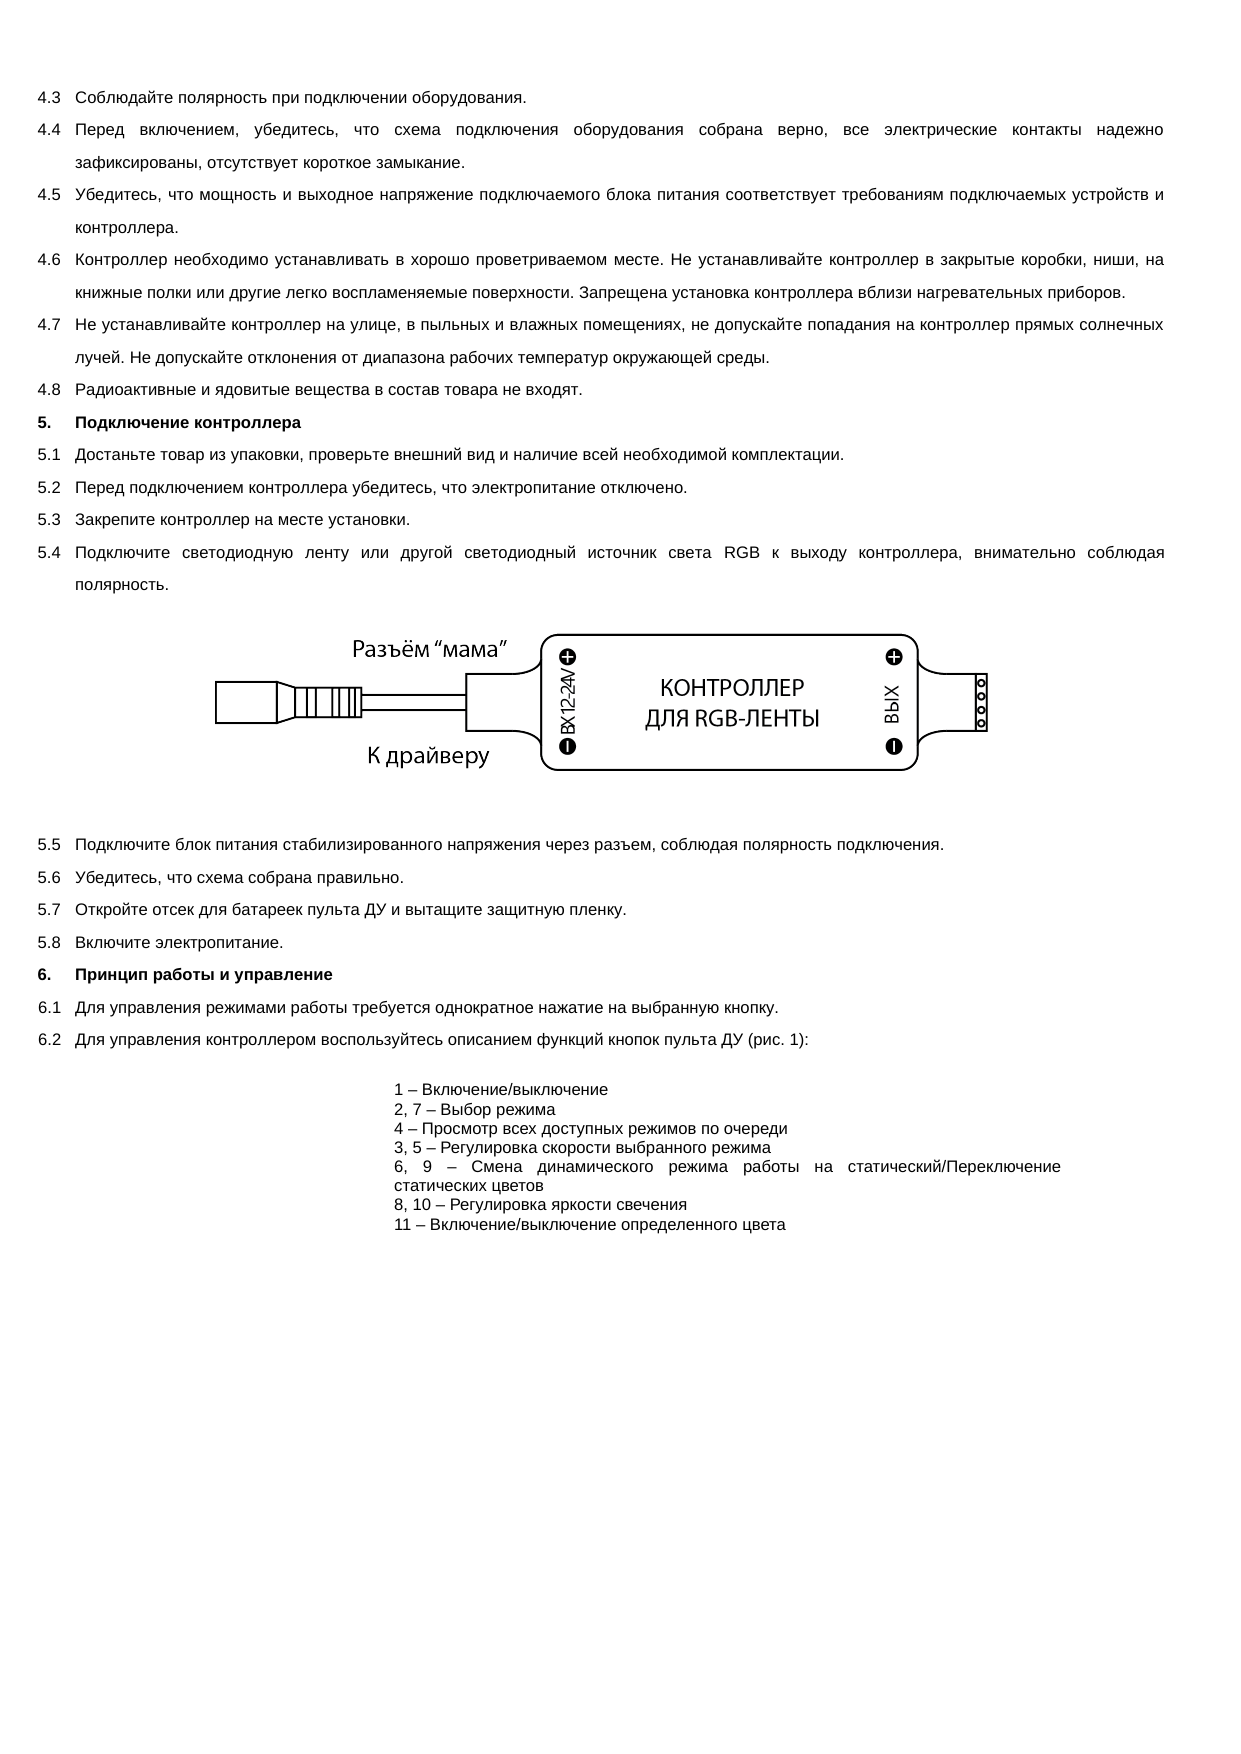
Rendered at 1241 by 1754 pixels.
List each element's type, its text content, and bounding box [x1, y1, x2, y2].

list Не устанавливайте контроллер на улице, в пыльных и влажных помещениях, не допускайте попадания на контроллер прямых солнечных лучей. Не допускайте отклонения от диапазона рабочих температур окружающей среды. [37, 308, 1165, 373]
list Включите электропитание. [37, 926, 1165, 958]
list Принцип работы и управление [37, 958, 1165, 991]
list Для управления режимами работы требуется однократное нажатие на выбранную кнопку. [38, 991, 1165, 1023]
list Контроллер необходимо устанавливать в хорошо проветриваемом месте. Не устанавливайте контроллер в закрытые коробки, ниши, на книжные полки или другие легко воспламеняемые поверхности. Запрещена установка контроллера вблизи нагревательных приборов. [37, 243, 1165, 308]
picture [215, 633, 988, 771]
list Откройте отсек для батареек пульта ДУ и вытащите защитную пленку. [37, 893, 1165, 926]
list Подключение контроллера [37, 406, 1165, 438]
list Перед включением, убедитесь, что схема подключения оборудования собрана верно, все электрические контакты надежно зафиксированы, отсутствует короткое замыкание. [37, 113, 1165, 178]
list Достаньте товар из упаковки, проверьте внешний вид и наличие всей необходимой комплектации. [37, 438, 1165, 471]
list Соблюдайте полярность при подключении оборудования. [37, 81, 1165, 113]
list Подключите светодиодную ленту или другой светодиодный источник света RGB к выходу контроллера, внимательно соблюдая полярность. [37, 536, 1165, 601]
list Радиоактивные и ядовитые вещества в состав товара не входят. [37, 373, 1165, 406]
table_header 1 – Включение/выключение 2, 7 – Выбор режима 4 – Просмотр всех доступных режимов по очереди 3, 5 – Регулировка скорости выбранного режима 6, 9 – Смена динамического режима работы на статический/Переключение статических цветов 8, 10 – Регулировка яркости свечения 11 – Включение/выключение определенного цвета [383, 1080, 1073, 1253]
list Закрепите контроллер на месте установки. [37, 503, 1165, 536]
list Убедитесь, что схема собрана правильно. [37, 861, 1165, 893]
list Перед подключением контроллера убедитесь, что электропитание отключено. [37, 471, 1165, 503]
list Подключите блок питания стабилизированного напряжения через разъем, соблюдая полярность подключения. [37, 828, 1165, 861]
list Для управления контроллером воспользуйтесь описанием функций кнопок пульта ДУ (рис. 1): [38, 1023, 1165, 1056]
list Убедитесь, что мощность и выходное напряжение подключаемого блока питания соответствует требованиям подключаемых устройств и контроллера. [37, 178, 1165, 243]
